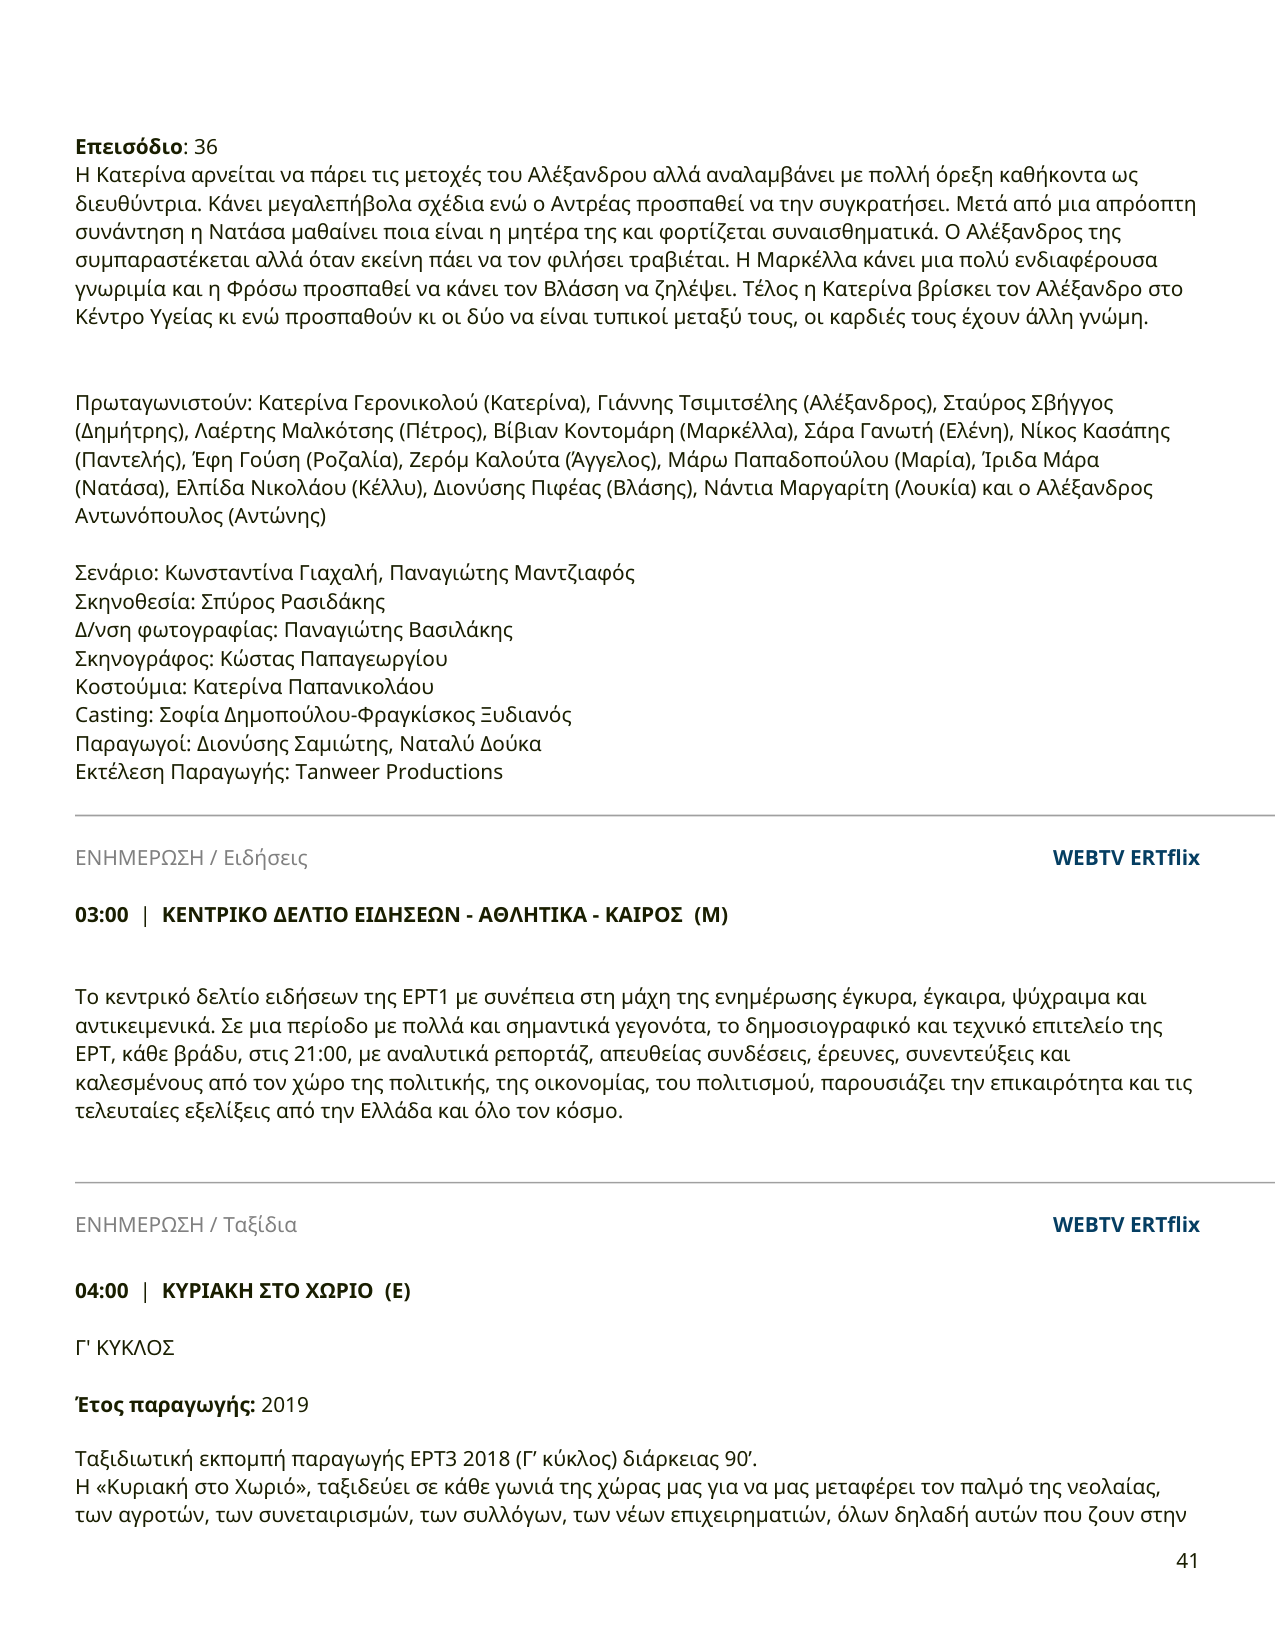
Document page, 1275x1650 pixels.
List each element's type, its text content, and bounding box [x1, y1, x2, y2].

text Η Κατερίνα αρνείται να πάρει τις μετοχές του Αλέξανδρου αλλά αναλαμβάνει με πολλή όρεξη καθήκοντα ως διευθύντρια. Κάνει μεγαλεπήβολα σχέδια ενώ ο Αντρέας προσπαθεί να την συγκρατήσει. Μετά από μια απρόοπτη συνάντηση η Νατάσα μαθαίνει ποια είναι η μητέρα της και φορτίζεται συναισθηματικά. Ο Αλέξανδρος της συμπαραστέκεται αλλά όταν εκείνη πάει να τον φιλήσει τραβιέται. Η Μαρκέλλα κάνει μια πολύ ενδιαφέρουσα γνωριμία και η Φρόσω προσπαθεί να κάνει τον Βλάσση να ζηλέψει. Τέλος η Κατερίνα βρίσκει τον Αλέξανδρο στο Κέντρο Υγείας κι ενώ προσπαθούν κι οι δύο να είναι τυπικοί μεταξύ τους, οι καρδιές τους έχουν άλλη γνώμη. [75, 160, 1200, 331]
text Eπεισόδιο: 36 [75, 75, 1200, 160]
table_header ΕΝΗΜΕΡΩΣΗ / Ταξίδια [75, 1211, 637, 1239]
table_header WEBTV ERTflix [638, 1211, 1200, 1239]
table_header WEBTV ERTflix [638, 844, 1200, 872]
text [75, 1444, 1200, 1529]
table_header ΕΝΗΜΕΡΩΣΗ / Ειδήσεις [75, 844, 637, 872]
text Πρωταγωνιστούν: Κατερίνα Γερονικολού (Κατερίνα), Γιάννης Τσιμιτσέλης (Αλέξανδρος), Σταύρος Σβήγγος (Δημήτρης), Λαέρτης Μαλκότσης (Πέτρος), Βίβιαν Κοντομάρη (Μαρκέλλα), Σάρα Γανωτή (Ελένη), Νίκος Κασάπης (Παντελής), Έφη Γούση (Ροζαλία), Ζερόμ Καλούτα (Άγγελος), Μάρω Παπαδοπούλου (Μαρία), Ίριδα Μάρα (Νατάσα), Ελπίδα Νικολάου (Κέλλυ), Διονύσης Πιφέας (Βλάσης), Νάντια Μαργαρίτη (Λουκία) και ο Αλέξανδρος Αντωνόπουλος (Αντώνης) Σενάριο: Κωνσταντίνα Γιαχαλή, Παναγιώτης Μαντζιαφός Σκηνοθεσία: Σπύρος Ρασιδάκης Δ/νση φωτογραφίας: Παναγιώτης Βασιλάκης Σκηνογράφος: Κώστας Παπαγεωργίου Κοστούμια: Κατερίνα Παπανικολάου Casting: Σοφία Δημοπούλου-Φραγκίσκος Ξυδιανός Παραγωγοί: Διονύσης Σαμιώτης, Ναταλύ Δούκα Εκτέλεση Παραγωγής: Tanweer Productions [75, 331, 1200, 814]
text 04:00 | ΚΥΡΙΑΚΗ ΣΤΟ ΧΩΡΙΟ (E) Γ' ΚΥΚΛΟΣ Έτος παραγωγής: 2019 [75, 1239, 1200, 1419]
text 03:00 | ΚΕΝΤΡΙΚΟ ΔΕΛΤΙΟ ΕΙΔΗΣΕΩΝ - ΑΘΛΗΤΙΚΑ - ΚΑΙΡΟΣ (M) [75, 872, 1200, 957]
text Το κεντρικό δελτίο ειδήσεων της ΕΡΤ1 με συνέπεια στη μάχη της ενημέρωσης έγκυρα, έγκαιρα, ψύχραιμα και αντικειμενικά. Σε μια περίοδο με πολλά και σημαντικά γεγονότα, το δημοσιογραφικό και τεχνικό επιτελείο της ΕΡΤ, κάθε βράδυ, στις 21:00, με αναλυτικά ρεπορτάζ, απευθείας συνδέσεις, έρευνες, συνεντεύξεις και καλεσμένους από τον χώρο της πολιτικής, της οικονομίας, του πολιτισμού, παρουσιάζει την επικαιρότητα και τις τελευταίες εξελίξεις από την Ελλάδα και όλο τον κόσμο. [75, 982, 1200, 1125]
